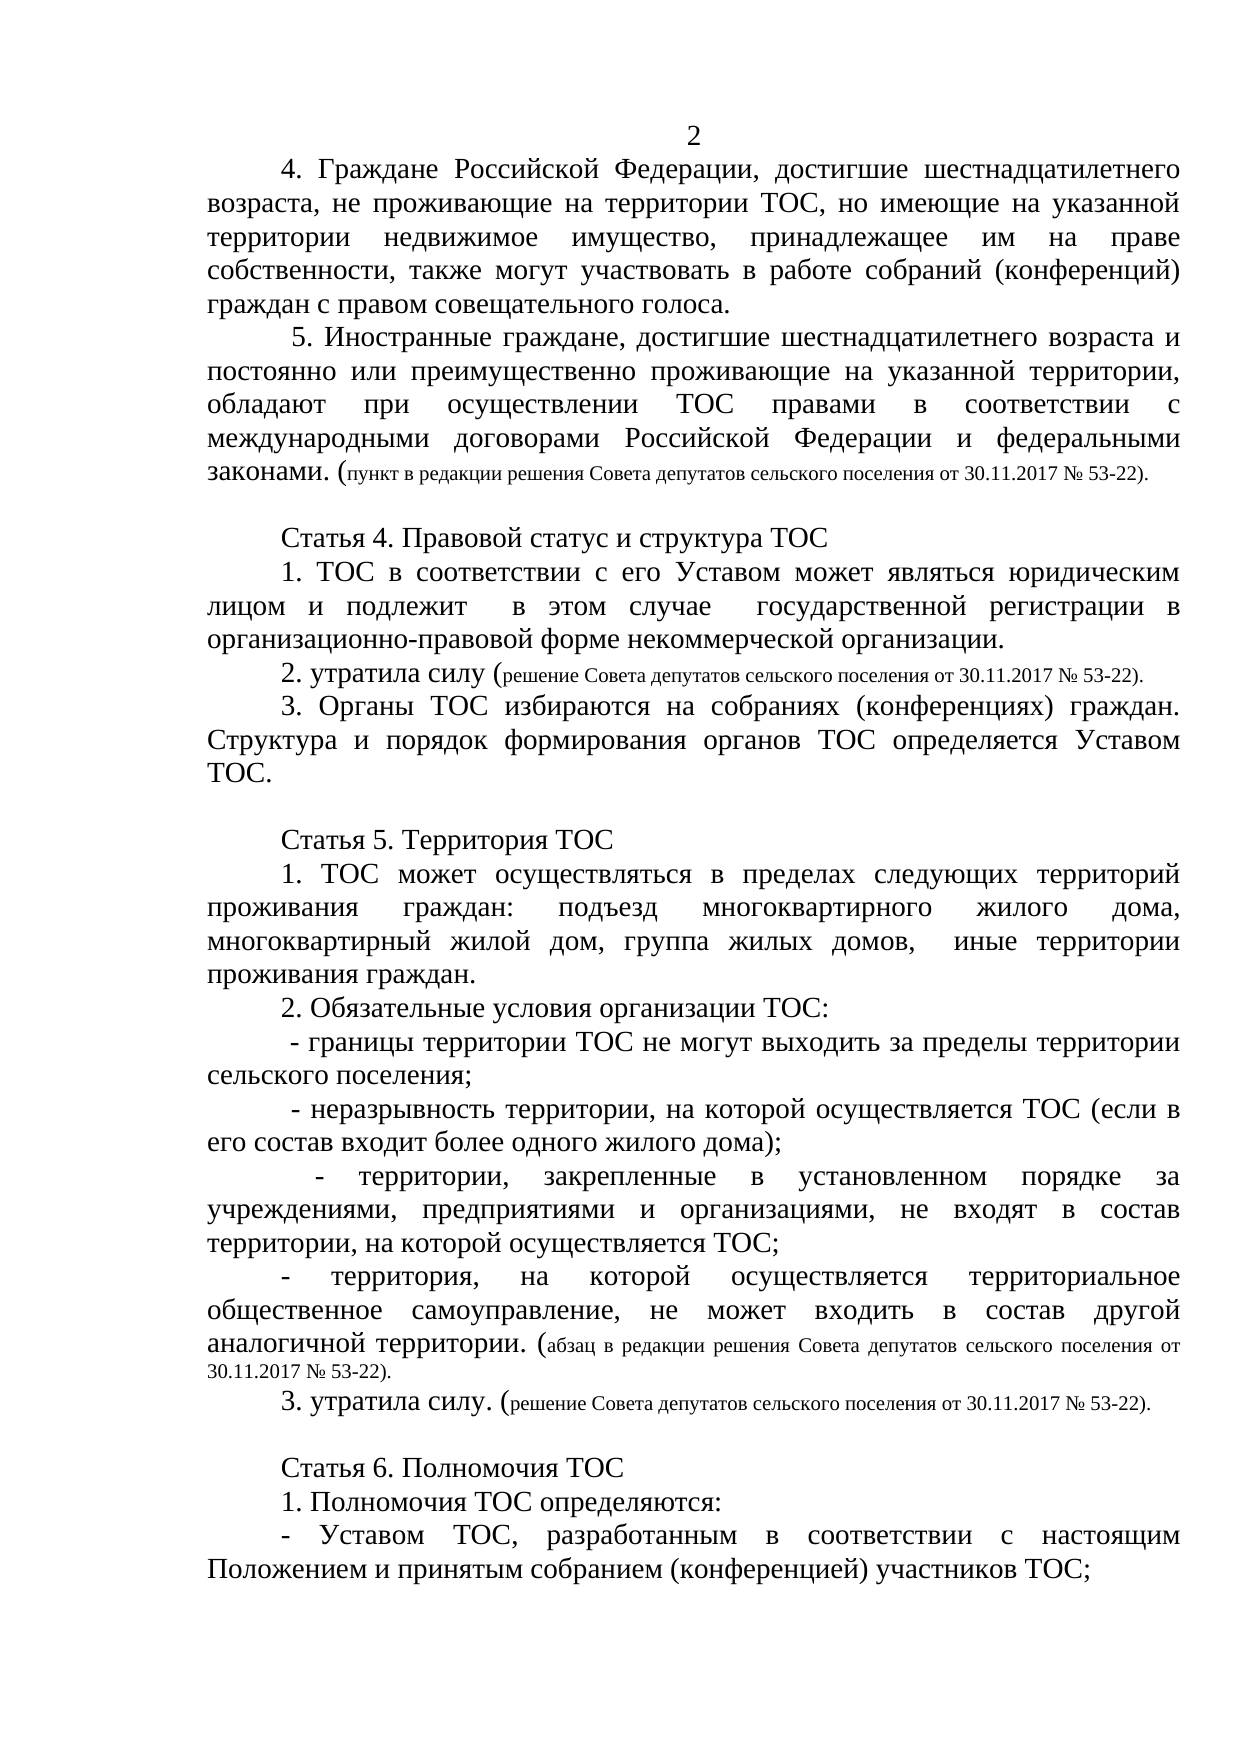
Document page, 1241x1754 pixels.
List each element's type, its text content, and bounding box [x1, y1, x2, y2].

text - неразрывность территории, на которой осуществляется ТОС (если в его состав входит более одного жилого дома); [207, 1091, 1181, 1158]
text - территория, на которой осуществляется территориальное общественное самоуправление, не может входить в состав другой аналогичной территории. (абзац в редакции решения Совета депутатов сельского поселения от 30.11.2017 № 53-22). [207, 1258, 1181, 1383]
text 1. ТОС может осуществляться в пределах следующих территорий проживания граждан: подъезд многоквартирного жилого дома, многоквартирный жилой дом, группа жилых домов, иные территории проживания граждан. [207, 856, 1181, 990]
text 3. Органы ТОС избираются на собраниях (конференциях) граждан. Структура и порядок формирования органов ТОС определяется Уставом ТОС. [207, 688, 1181, 789]
text - территории, закрепленные в установленном порядке за учреждениями, предприятиями и организациями, не входят в состав территории, на которой осуществляется ТОС; [207, 1158, 1181, 1258]
text 5. Иностранные граждане, достигшие шестнадцатилетнего возраста и постоянно или преимущественно проживающие на указанной территории, обладают при осуществлении ТОС правами в соответствии с международными договорами Российской Федерации и федеральными законами. (пункт в редакции решения Совета депутатов сельского поселения от 30.11.2017 № 53-22). [207, 319, 1181, 487]
text 2. утратила силу (решение Совета депутатов сельского поселения от 30.11.2017 № 53-22). [207, 655, 1181, 688]
text 2. Обязательные условия организации ТОС: [207, 990, 1181, 1024]
text 1. ТОС в соответствии с его Уставом может являться юридическим лицом и подлежит в этом случае государственной регистрации в организационно-правовой форме некоммерческой организации. [207, 554, 1181, 655]
text Статья 5. Территория ТОС [207, 822, 1181, 856]
text - Уставом ТОС, разработанным в соответствии с настоящим Положением и принятым собранием (конференцией) участников ТОС; [207, 1517, 1181, 1584]
text 3. утратила силу. (решение Совета депутатов сельского поселения от 30.11.2017 № 53-22). [207, 1383, 1181, 1417]
text 2 [207, 118, 1181, 152]
text 1. Полномочия ТОС определяются: [207, 1484, 1181, 1517]
text Статья 6. Полномочия ТОС [207, 1450, 1181, 1484]
text 4. Граждане Российской Федерации, достигшие шестнадцатилетнего возраста, не проживающие на территории ТОС, но имеющие на указанной территории недвижимое имущество, принадлежащее им на праве собственности, также могут участвовать в работе собраний (конференций) граждан с правом совещательного голоса. [207, 152, 1181, 319]
text Статья 4. Правовой статус и структура ТОС [207, 521, 1181, 554]
text - границы территории ТОС не могут выходить за пределы территории сельского поселения; [207, 1024, 1181, 1091]
